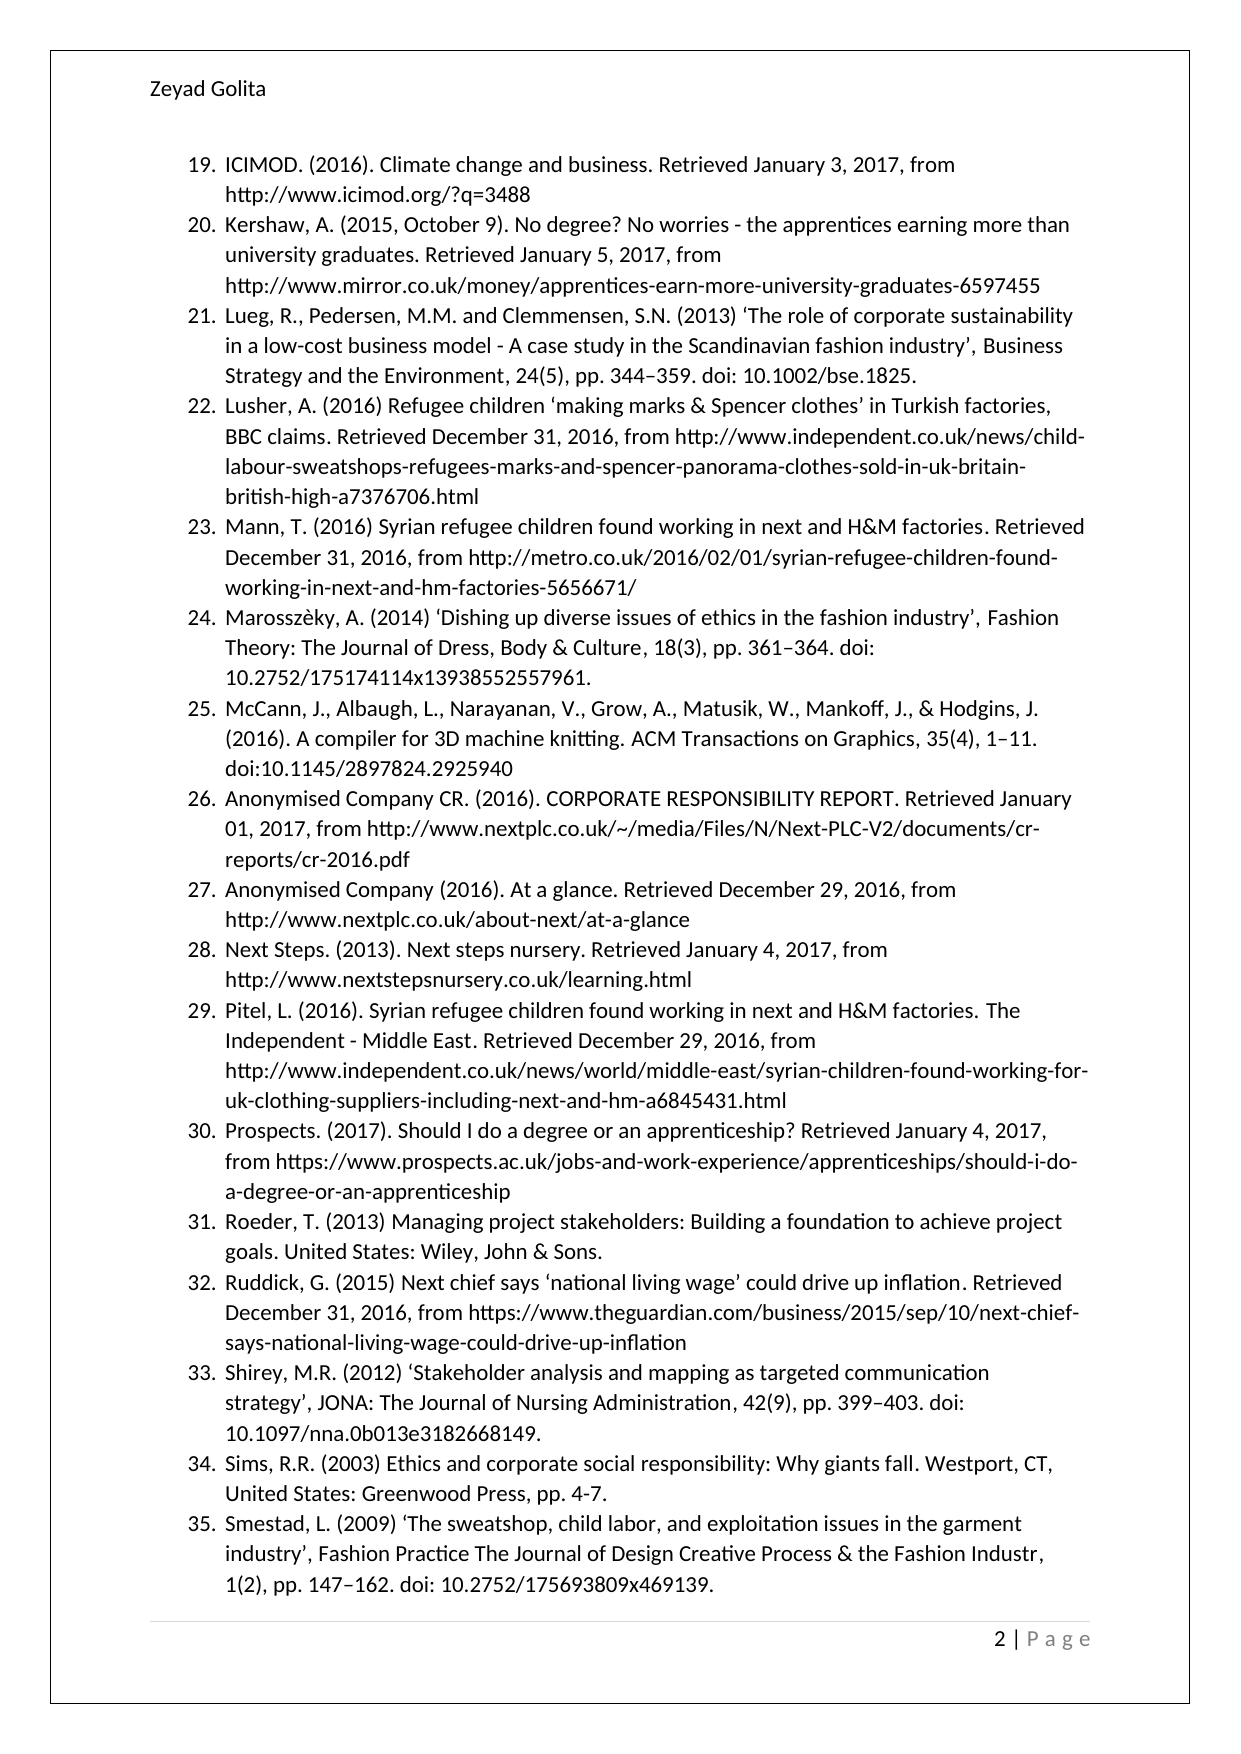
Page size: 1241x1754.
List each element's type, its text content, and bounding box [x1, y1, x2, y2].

list Pitel, L. (2016). Syrian refugee children found working in next and H&M factories. The Independent - Middle East. Retrieved December 29, 2016, from http://www.independent.co.uk/news/world/middle-east/syrian-children-found-working-for-uk-clothing-suppliers-including-next-and-hm-a6845431.html [187, 996, 1090, 1114]
list Roeder, T. (2013) Managing project stakeholders: Building a foundation to achieve project goals. United States: Wiley, John & Sons. [187, 1207, 1090, 1266]
list Shirey, M.R. (2012) ‘Stakeholder analysis and mapping as targeted communication strategy’, JONA: The Journal of Nursing Administration, 42(9), pp. 399–403. doi: 10.1097/nna.0b013e3182668149. [187, 1358, 1090, 1447]
list Lusher, A. (2016) Refugee children ‘making marks & Spencer clothes’ in Turkish factories, BBC claims. Retrieved December 31, 2016, from http://www.independent.co.uk/news/child-labour-sweatshops-refugees-marks-and-spencer-panorama-clothes-sold-in-uk-britain-british-high-a7376706.html [187, 392, 1090, 510]
list Mann, T. (2016) Syrian refugee children found working in next and H&M factories. Retrieved December 31, 2016, from http://metro.co.uk/2016/02/01/syrian-refugee-children-found-working-in-next-and-hm-factories-5656671/ [187, 512, 1090, 601]
list Anonymised Company (2016). At a glance. Retrieved December 29, 2016, from http://www.nextplc.co.uk/about-next/at-a-glance [187, 875, 1090, 933]
list Smestad, L. (2009) ‘The sweatshop, child labor, and exploitation issues in the garment industry’, Fashion Practice The Journal of Design Creative Process & the Fashion Industr, 1(2), pp. 147–162. doi: 10.2752/175693809x469139. [187, 1509, 1090, 1598]
list Lueg, R., Pedersen, M.M. and Clemmensen, S.N. (2013) ‘The role of corporate sustainability in a low-cost business model - A case study in the Scandinavian fashion industry’, Business Strategy and the Environment, 24(5), pp. 344–359. doi: 10.1002/bse.1825. [187, 301, 1090, 389]
list Anonymised Company CR. (2016). CORPORATE RESPONSIBILITY REPORT. Retrieved January 01, 2017, from http://www.nextplc.co.uk/~/media/Files/N/Next-PLC-V2/documents/cr-reports/cr-2016.pdf [187, 784, 1090, 873]
list ICIMOD. (2016). Climate change and business. Retrieved January 3, 2017, from http://www.icimod.org/?q=3488 [187, 150, 1090, 208]
list Marosszèky, A. (2014) ‘Dishing up diverse issues of ethics in the fashion industry’, Fashion Theory: The Journal of Dress, Body & Culture, 18(3), pp. 361–364. doi: 10.2752/175174114x13938552557961. [187, 603, 1090, 692]
list Next Steps. (2013). Next steps nursery. Retrieved January 4, 2017, from http://www.nextstepsnursery.co.uk/learning.html [187, 935, 1090, 994]
list Sims, R.R. (2003) Ethics and corporate social responsibility: Why giants fall. Westport, CT, United States: Greenwood Press, pp. 4-7. [187, 1449, 1090, 1507]
list Ruddick, G. (2015) Next chief says ‘national living wage’ could drive up inflation. Retrieved December 31, 2016, from https://www.theguardian.com/business/2015/sep/10/next-chief-says-national-living-wage-could-drive-up-inflation [187, 1268, 1090, 1356]
list McCann, J., Albaugh, L., Narayanan, V., Grow, A., Matusik, W., Mankoff, J., & Hodgins, J. (2016). A compiler for 3D machine knitting. ACM Transactions on Graphics, 35(4), 1–11. doi:10.1145/2897824.2925940 [187, 694, 1090, 782]
list Prospects. (2017). Should I do a degree or an apprenticeship? Retrieved January 4, 2017, from https://www.prospects.ac.uk/jobs-and-work-experience/apprenticeships/should-i-do-a-degree-or-an-apprenticeship [187, 1117, 1090, 1205]
list Kershaw, A. (2015, October 9). No degree? No worries - the apprentices earning more than university graduates. Retrieved January 5, 2017, from http://www.mirror.co.uk/money/apprentices-earn-more-university-graduates-6597455 [187, 210, 1090, 299]
